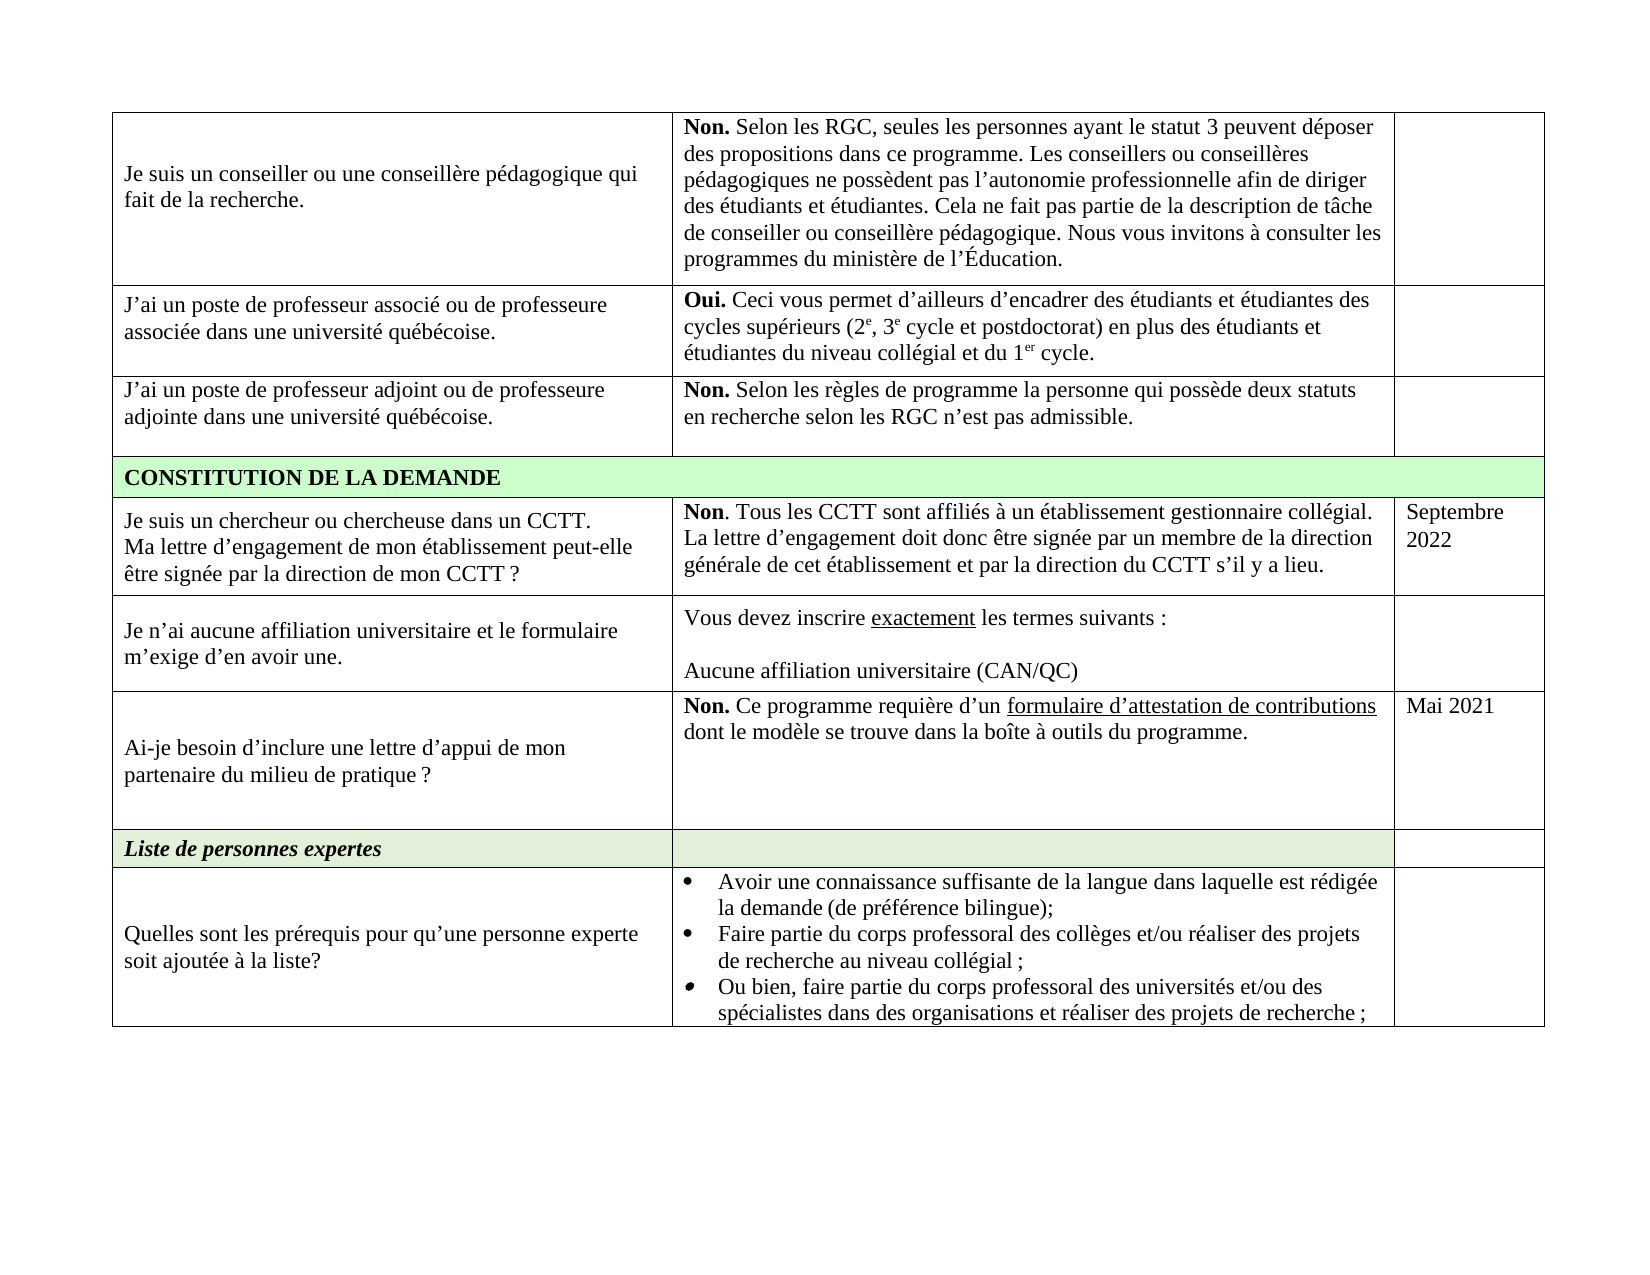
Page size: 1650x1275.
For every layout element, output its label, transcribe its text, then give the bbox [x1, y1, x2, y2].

table_cell Oui. Ceci vous permet d’ailleurs d’encadrer des étudiants et étudiantes des cycles supérieurs (2e, 3e cycle et postdoctorat) en plus des étudiants et étudiantes du niveau collégial et du 1er cycle. [673, 286, 1394, 376]
table_cell [1395, 113, 1544, 285]
table_cell Ai-je besoin d’inclure une lettre d’appui de mon partenaire du milieu de pratique ? [113, 692, 672, 829]
table_cell Vous devez inscrire exactement les termes suivants : Aucune affiliation universitaire (CAN/QC) [673, 596, 1394, 691]
table_cell J’ai un poste de professeur associé ou de professeure associée dans une université québécoise. [113, 286, 672, 376]
table_cell Je n’ai aucune affiliation universitaire et le formulaire m’exige d’en avoir une. [113, 596, 672, 691]
table_cell [1395, 868, 1544, 1026]
table_cell [1395, 596, 1544, 691]
table_cell Je suis un chercheur ou chercheuse dans un CCTT. Ma lettre d’engagement de mon établissement peut-elle être signée par la direction de mon CCTT ? [113, 498, 672, 595]
table_cell [1395, 286, 1544, 376]
table_cell [673, 830, 1394, 867]
table_cell Liste de personnes expertes [113, 830, 672, 867]
table_cell Non. Selon les RGC, seules les personnes ayant le statut 3 peuvent déposer des propositions dans ce programme. Les conseillers ou conseillères pédagogiques ne possèdent pas l’autonomie professionnelle afin de diriger des étudiants et étudiantes. Cela ne fait pas partie de la description de tâche de conseiller ou conseillère pédagogique. Nous vous invitons à consulter les programmes du ministère de l’Éducation. [673, 113, 1394, 285]
table_cell [1395, 377, 1544, 456]
table_cell Septembre 2022 [1395, 498, 1544, 595]
table_cell Je suis un conseiller ou une conseillère pédagogique qui fait de la recherche. [113, 113, 672, 285]
table_cell J’ai un poste de professeur adjoint ou de professeure adjointe dans une université québécoise. [113, 377, 672, 456]
table_cell Non. Selon les règles de programme la personne qui possède deux statuts en recherche selon les RGC n’est pas admissible. [673, 377, 1394, 456]
table_cell CONSTITUTION DE LA DEMANDE [113, 457, 1544, 497]
table_cell Mai 2021 [1395, 692, 1544, 829]
table_cell Non. Tous les CCTT sont affiliés à un établissement gestionnaire collégial. La lettre d’engagement doit donc être signée par un membre de la direction générale de cet établissement et par la direction du CCTT s’il y a lieu. [673, 498, 1394, 595]
table_cell Avoir une connaissance suffisante de la langue dans laquelle est rédigée la demande (de préférence bilingue); Faire partie du corps professoral des collèges et/ou réaliser des projets de recherche au niveau collégial ; Ou bien, faire partie du corps professoral des universités et/ou des spécialistes dans des organisations et réaliser des projets de recherche ; [673, 868, 1394, 1026]
table_cell Non. Ce programme requière d’un formulaire d’attestation de contributions dont le modèle se trouve dans la boîte à outils du programme. [673, 692, 1394, 829]
table_cell [1395, 830, 1544, 867]
table_cell Quelles sont les prérequis pour qu’une personne experte soit ajoutée à la liste? [113, 868, 672, 1026]
